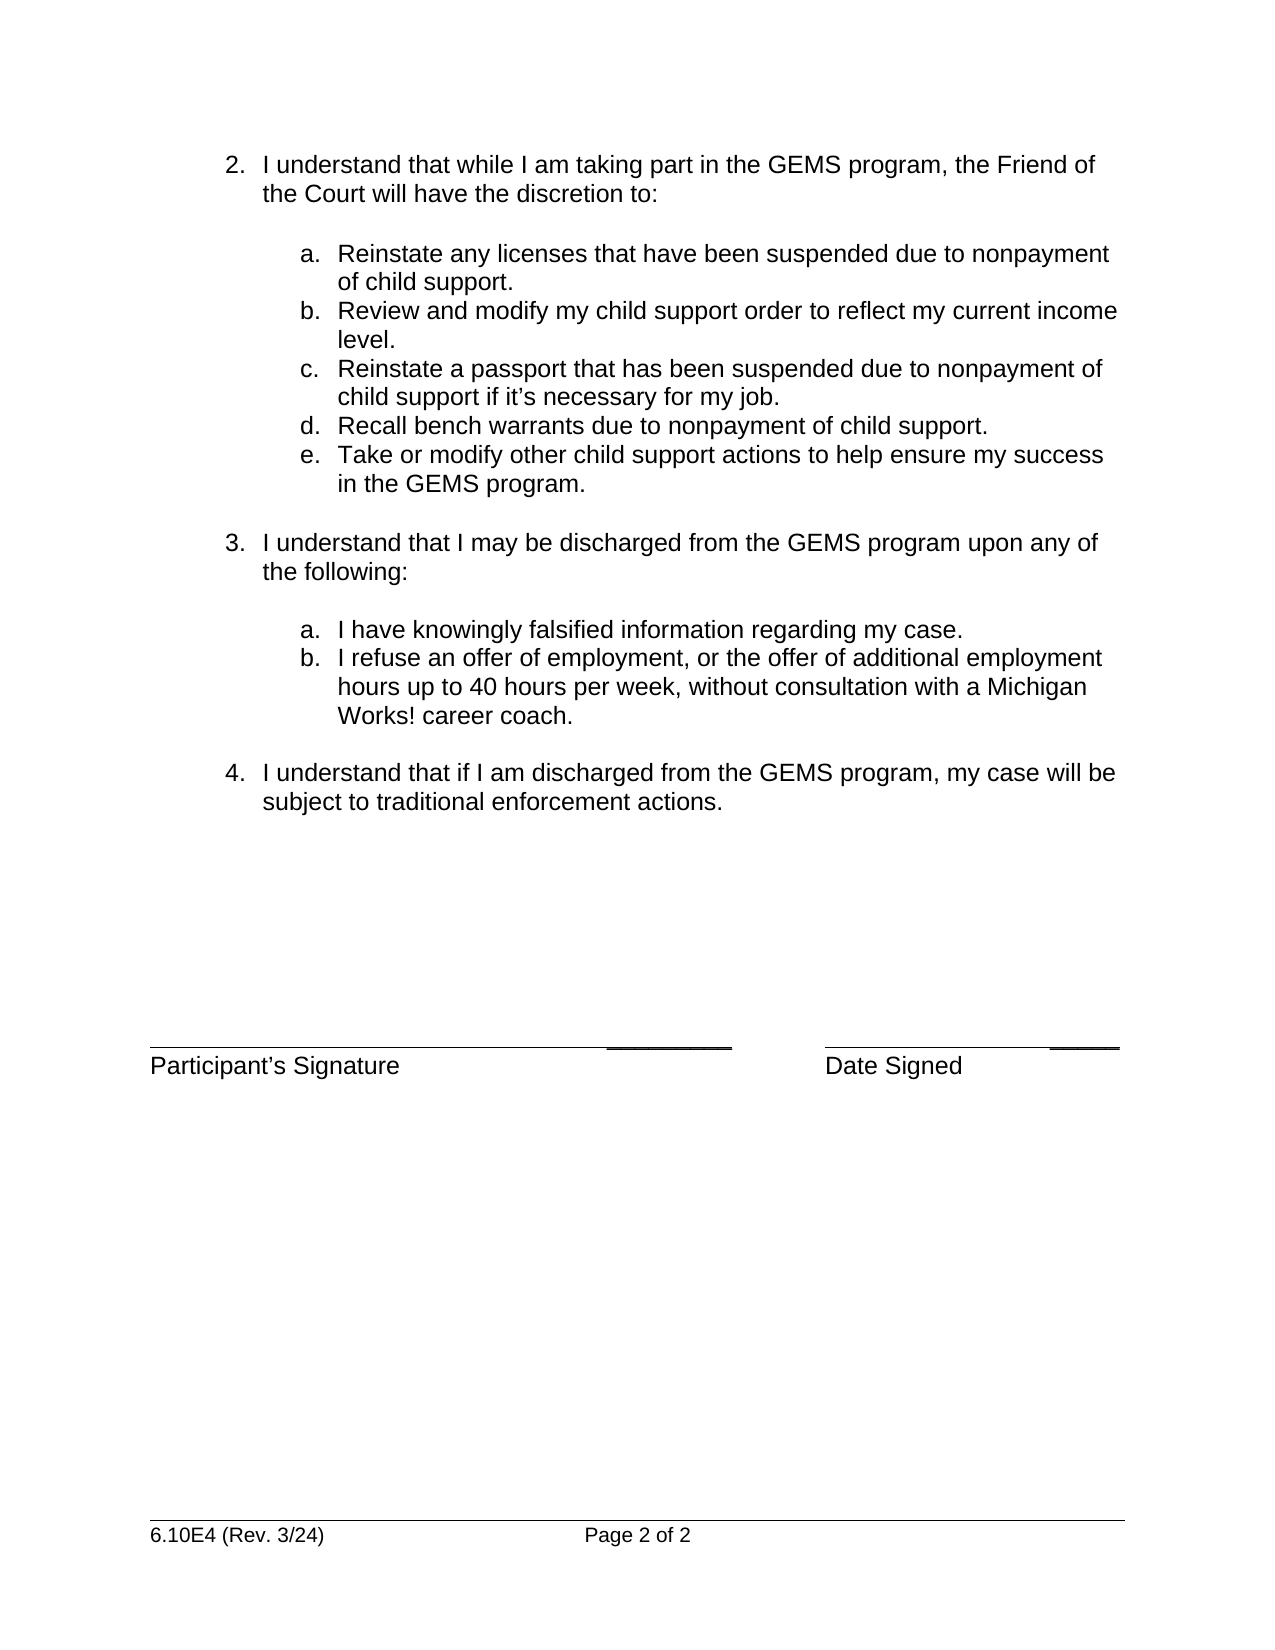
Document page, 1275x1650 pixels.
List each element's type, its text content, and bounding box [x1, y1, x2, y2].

list I understand that I may be discharged from the GEMS program upon any of the following: [225, 528, 1125, 586]
list Review and modify my child support order to reflect my current income level. [300, 296, 1125, 353]
list I understand that if I am discharged from the GEMS program, my case will be subject to traditional enforcement actions. [225, 758, 1125, 816]
list Reinstate a passport that has been suspended due to nonpayment of child support if it’s necessary for my job. [300, 353, 1125, 411]
text Participant’s Signature Date Signed [150, 1051, 1125, 1079]
list I understand that while I am taking part in the GEMS program, the Friend of the Court will have the discretion to: [225, 150, 1125, 207]
list Reinstate any licenses that have been suspended due to nonpayment of child support. [300, 238, 1125, 296]
list Recall bench warrants due to nonpayment of child support. [300, 411, 1125, 440]
list I refuse an offer of employment, or the offer of additional employment hours up to 40 hours per week, without consultation with a Michigan Works! career coach. [300, 643, 1125, 729]
text _________ _____ [150, 1022, 1125, 1051]
list I have knowingly falsified information regarding my case. [300, 614, 1125, 643]
list Take or modify other child support actions to help ensure my success in the GEMS program. [300, 440, 1125, 497]
